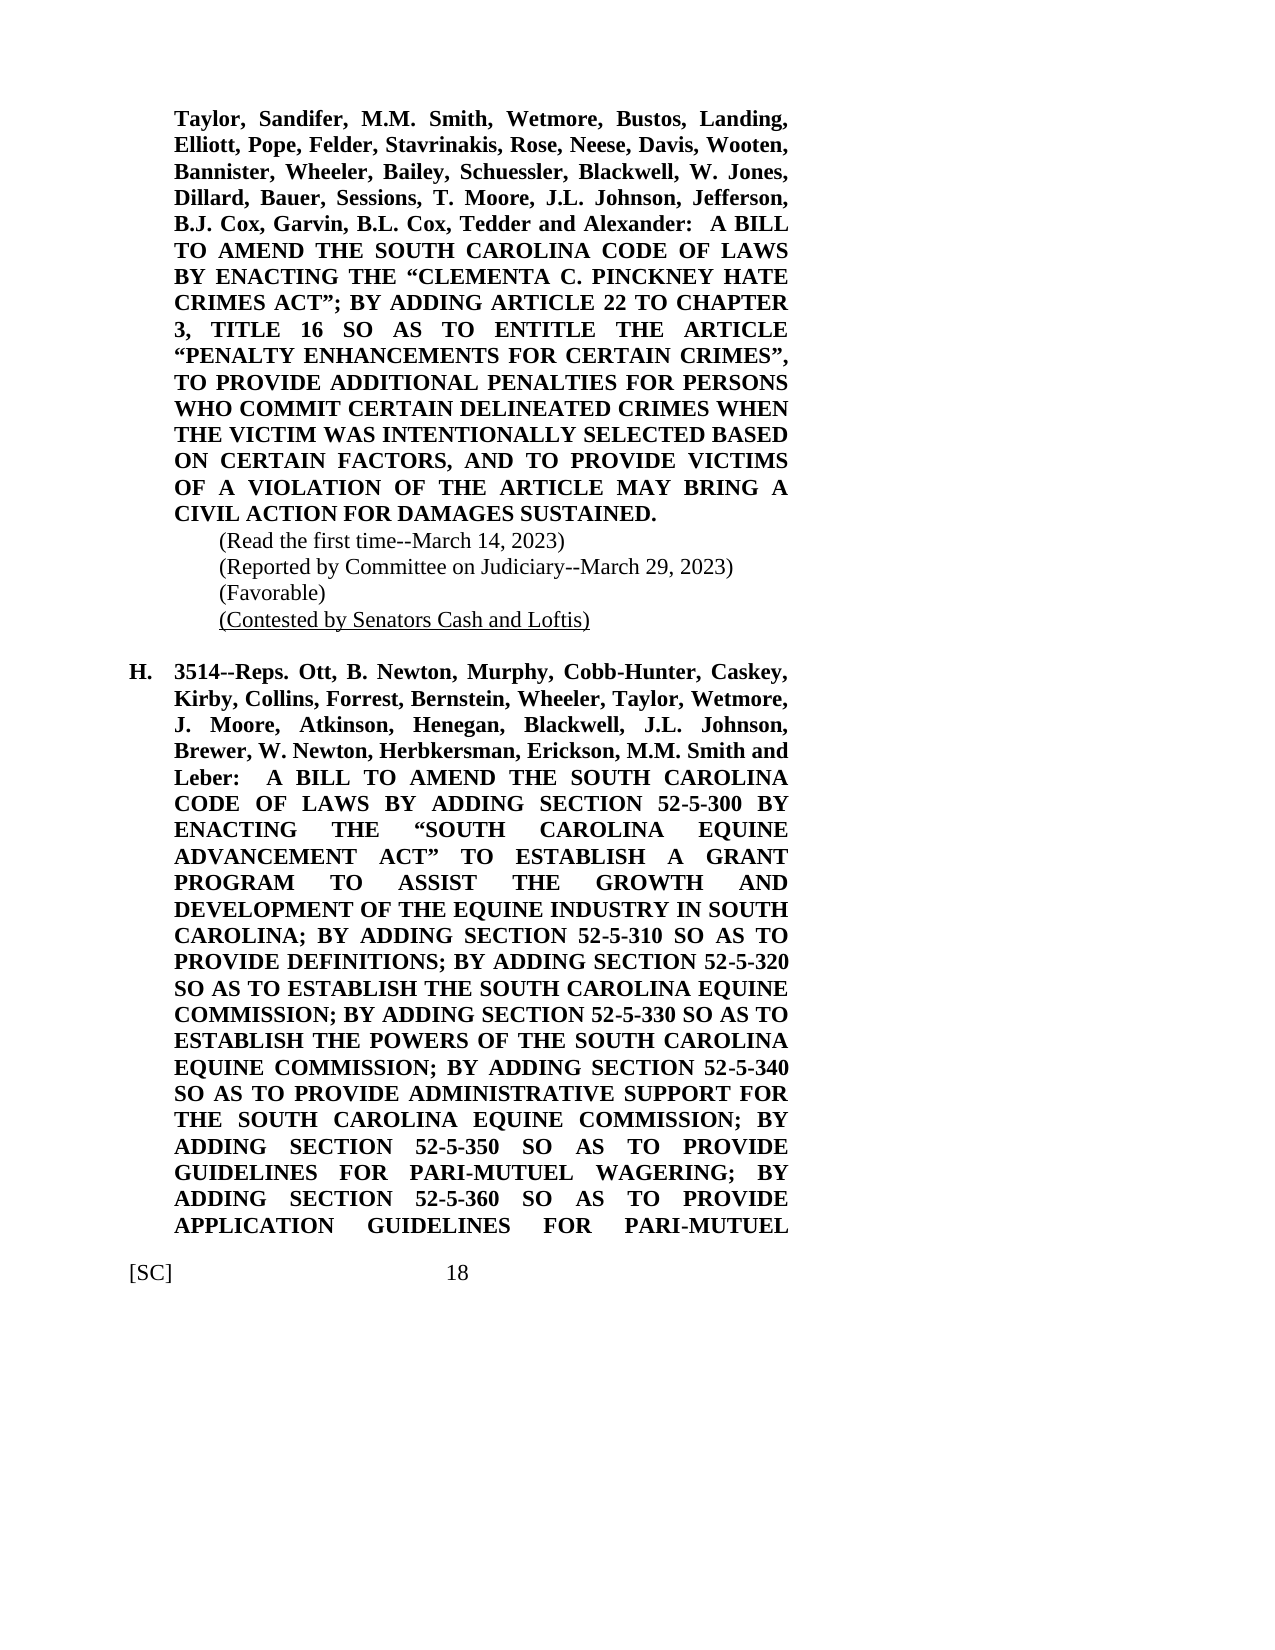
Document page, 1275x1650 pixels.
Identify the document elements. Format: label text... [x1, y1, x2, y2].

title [129, 105, 789, 527]
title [129, 658, 789, 1238]
text (Reported by Committee on Judiciary--March 29, 2023) [219, 553, 789, 579]
text (Favorable) [219, 579, 789, 606]
text (Contested by Senators Cash and Loftis) [219, 606, 789, 632]
text (Read the first time--March 14, 2023) [219, 527, 789, 553]
